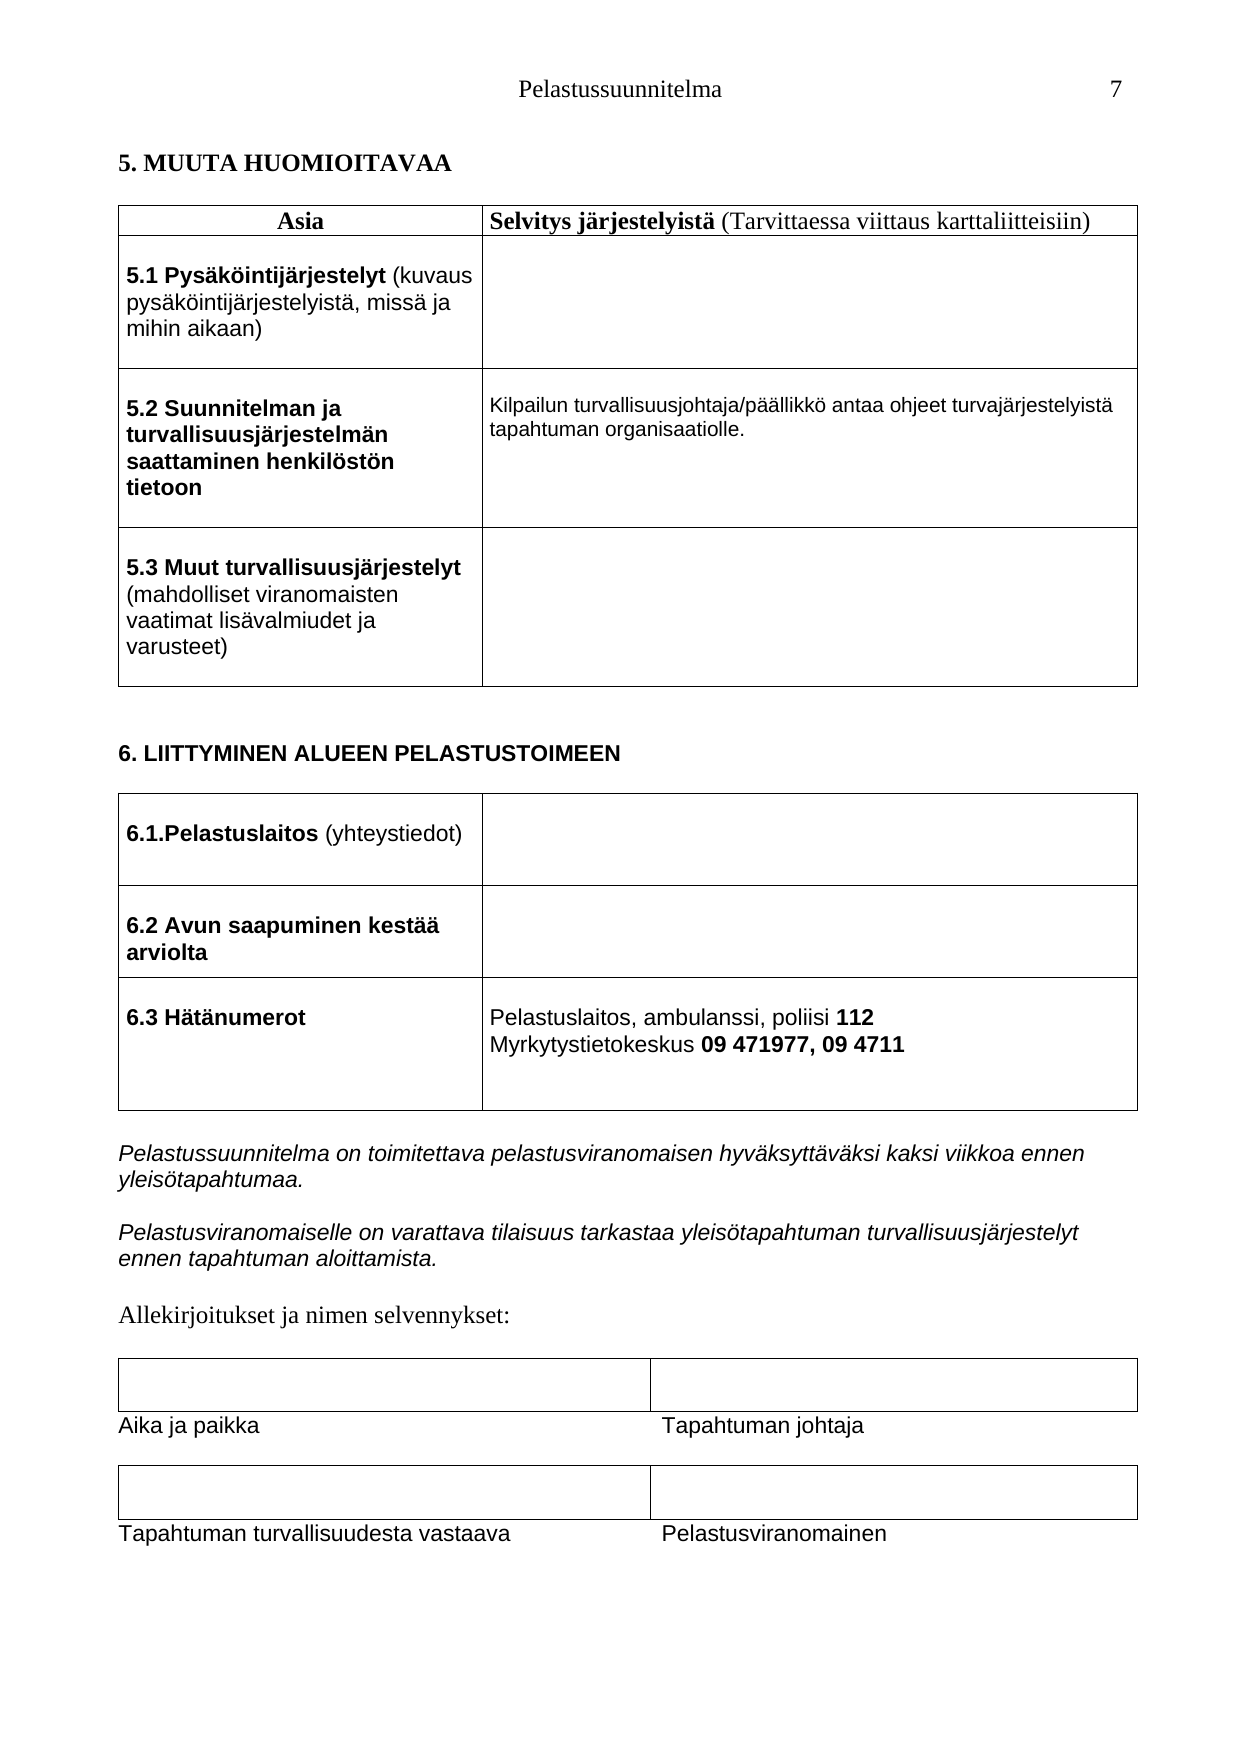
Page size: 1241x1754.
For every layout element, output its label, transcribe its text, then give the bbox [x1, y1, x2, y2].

table_header 6.1.Pelastuslaitos (yhteystiedot) [119, 794, 482, 885]
text Pelastussuunnitelma on toimitettava pelastusviranomaisen hyväksyttäväksi kaksi viikkoa ennen yleisötapahtumaa. [118, 1139, 1122, 1192]
table_header [119, 1359, 650, 1411]
table_cell 6.3 Hätänumerot [119, 978, 482, 1110]
table_header [651, 1466, 1137, 1519]
table_cell [483, 528, 1137, 686]
subtitle 5. MUUTA HUOMIOITAVAA [118, 148, 1122, 176]
text Aika ja paikka Tapahtuman johtaja [118, 1412, 1122, 1439]
table_header [651, 1359, 1137, 1411]
text 6. LIITTYMINEN ALUEEN PELASTUSTOIMEEN [118, 740, 1122, 766]
text Pelastusviranomaiselle on varattava tilaisuus tarkastaa yleisötapahtuman turvallisuusjärjestelyt ennen tapahtuman aloittamista. [118, 1218, 1122, 1271]
text Tapahtuman turvallisuudesta vastaava Pelastusviranomainen [118, 1520, 1122, 1546]
table_header [119, 1466, 650, 1519]
table_cell [483, 886, 1137, 977]
table_cell Pelastuslaitos, ambulanssi, poliisi 112 Myrkytystietokeskus 09 471977, 09 4711 [483, 978, 1137, 1110]
table_header Selvitys järjestelyistä (Tarvittaessa viittaus karttaliitteisiin) [483, 206, 1137, 235]
table_header [483, 794, 1137, 885]
text Allekirjoitukset ja nimen selvennykset: [118, 1300, 1122, 1329]
table_cell 5.3 Muut turvallisuusjärjestelyt (mahdolliset viranomaisten vaatimat lisävalmiudet ja varusteet) [119, 528, 482, 686]
table_cell [483, 236, 1137, 368]
table_cell 5.1 Pysäköintijärjestelyt (kuvaus pysäköintijärjestelyistä, missä ja mihin aikaan) [119, 236, 482, 368]
table_cell 6.2 Avun saapuminen kestää arviolta [119, 886, 482, 977]
table_cell Kilpailun turvallisuusjohtaja/päällikkö antaa ohjeet turvajärjestelyistä tapahtuman organisaatiolle. [483, 369, 1137, 527]
table_header Asia [119, 206, 482, 235]
table_cell 5.2 Suunnitelman ja turvallisuusjärjestelmän saattaminen henkilöstön tietoon [119, 369, 482, 527]
